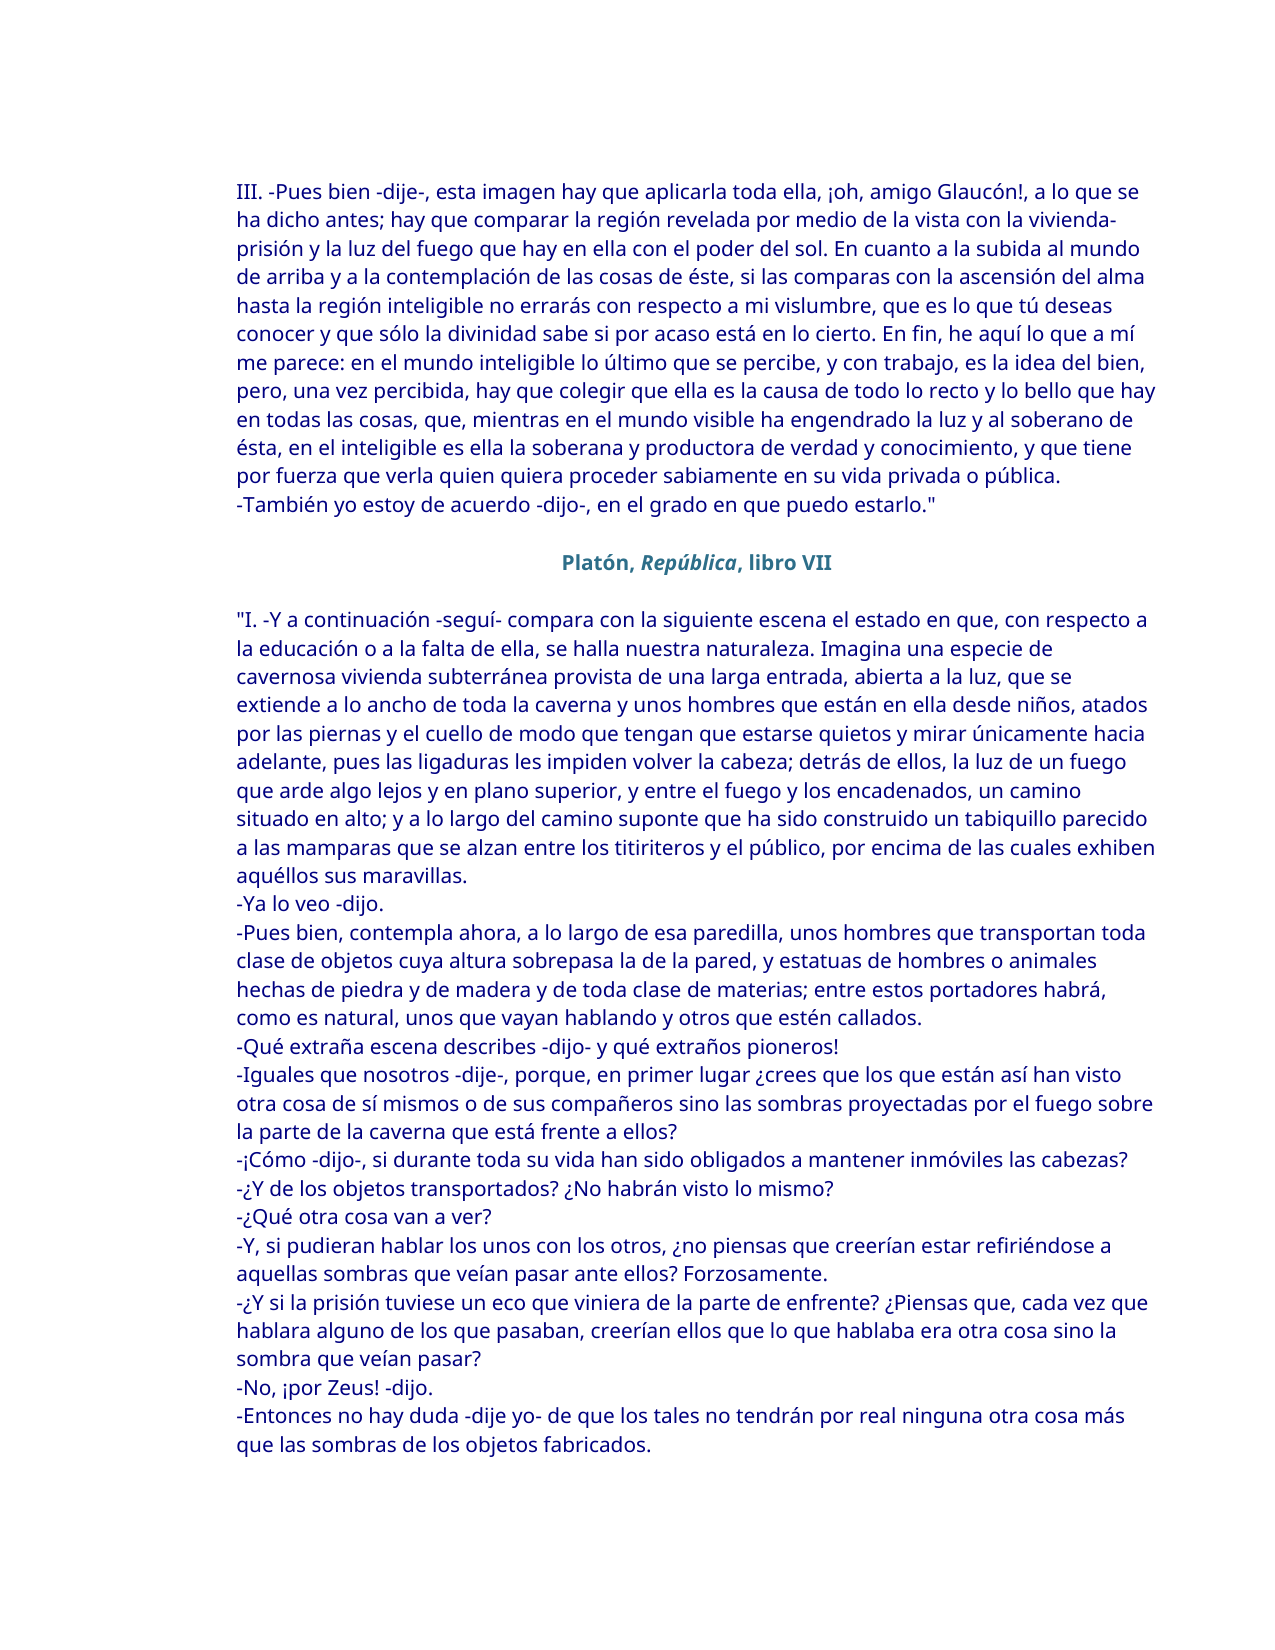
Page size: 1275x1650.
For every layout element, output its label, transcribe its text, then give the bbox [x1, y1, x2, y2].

text Platón, República, libro VII [236, 548, 1157, 576]
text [236, 605, 1157, 1458]
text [236, 177, 1157, 518]
